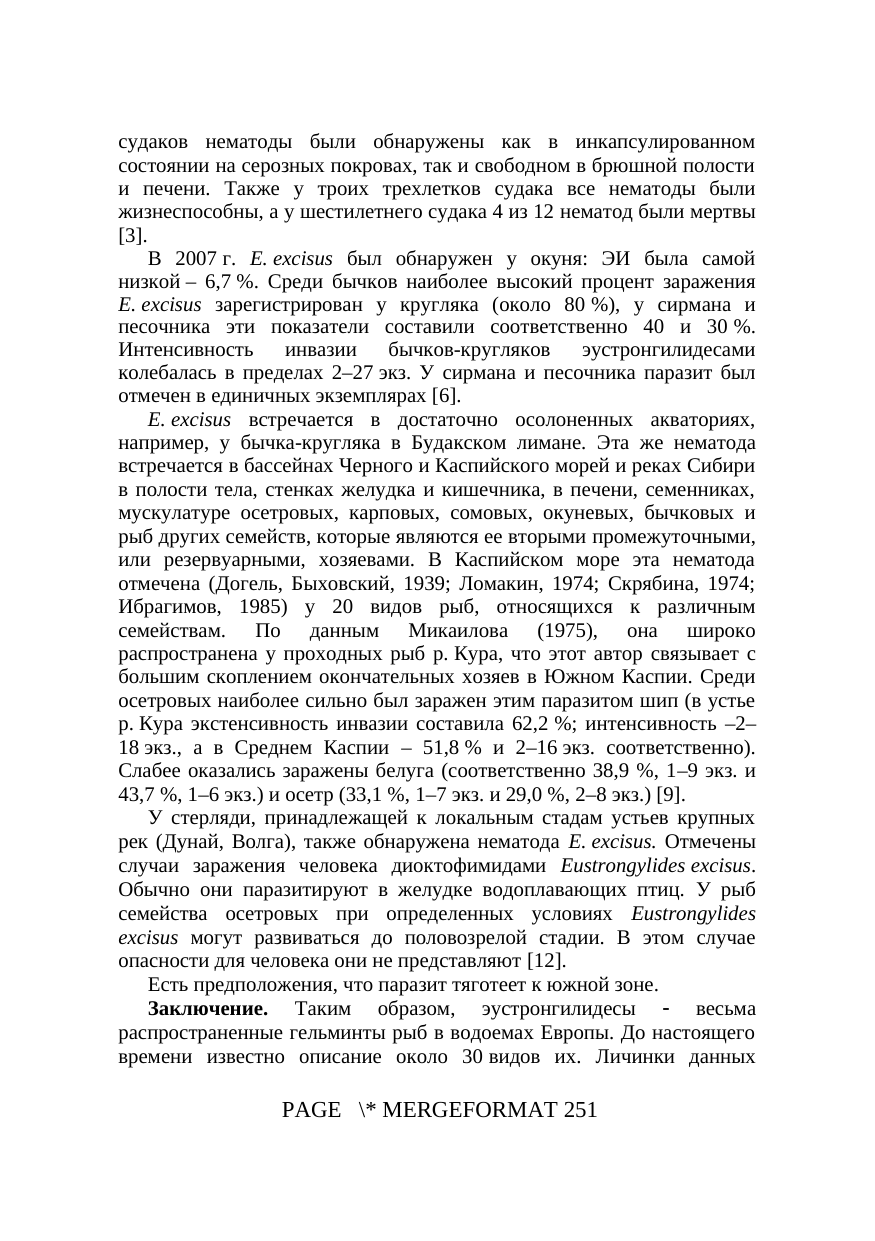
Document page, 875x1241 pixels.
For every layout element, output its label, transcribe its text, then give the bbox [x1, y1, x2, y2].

list E. еxcisus встречается в достаточно осолоненных акваториях, например, у бычка-кругляка в Будакском лимане. Эта же нематода встречается в бассейнах Черного и Каспийского морей и реках Сибири в полости тела, стенках желудка и кишечника, в печени, семенниках, мускулатуре осетровых, карповых, сомовых, окуневых, бычковых и рыб других семейств, которые являются ее вторыми промежуточными, или резервуарными, хозяевами. В Каспийском море эта нематода отмечена (Догель, Быховский, 1939; Ломакин, 1974; Скрябина, 1974; Ибрагимов, 1985) у 20 видов рыб, относящихся к различным семействам. По данным Микаилова (1975), она широко распространена у проходных рыб р. Кура, что этот автор связывает с большим скоплением окончательных хозяев в Южном Каспии. Среди осетровых наиболее сильно был заражен этим паразитом шип (в устье р. Кура экстенсивность инвазии составила 62,2 %; интенсивность –2–18 экз., а в Среднем Каспии – 51,8 % и 2–16 экз. соответственно). Слабее оказались заражены белуга (соответственно 38,9 %, 1–9 экз. и 43,7 %, 1–6 экз.) и осетр (33,1 %, 1–7 экз. и 29,0 %, 2–8 экз.) [9]. [118, 407, 756, 806]
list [118, 130, 756, 247]
list Есть предположения, что паразит тяготеет к южной зоне. [118, 972, 756, 996]
list У стерляди, принадлежащей к локальным стадам устьев крупных рек (Дунай, Волга), также обнаружена нематода E. еxcisus. Отмечены случаи заражения человека диоктофимидами Eustrongylides excisus. Обычно они паразитируют в желудке водоплавающих птиц. У рыб семейства осетровых при определенных условиях Eustrongylides excisus могут развиваться до половозрелой стадии. В этом случае опасности для человека они не представляют [12]. [118, 806, 756, 972]
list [118, 996, 756, 1068]
list В 2007 г. E. еxcisus был обнаружен у окуня: ЭИ была самой низкой – 6,7 %. Среди бычков наиболее высокий процент заражения E. еxcisus зарегистрирован у кругляка (около 80 %), у сирмана и песочника эти показатели составили соответственно 40 и 30 %. Интенсивность инвазии бычков-кругляков эустронгилидесами колебалась в пределах 2–27 экз. У сирмана и песочника паразит был отмечен в единичных экземплярах [6]. [118, 247, 756, 407]
